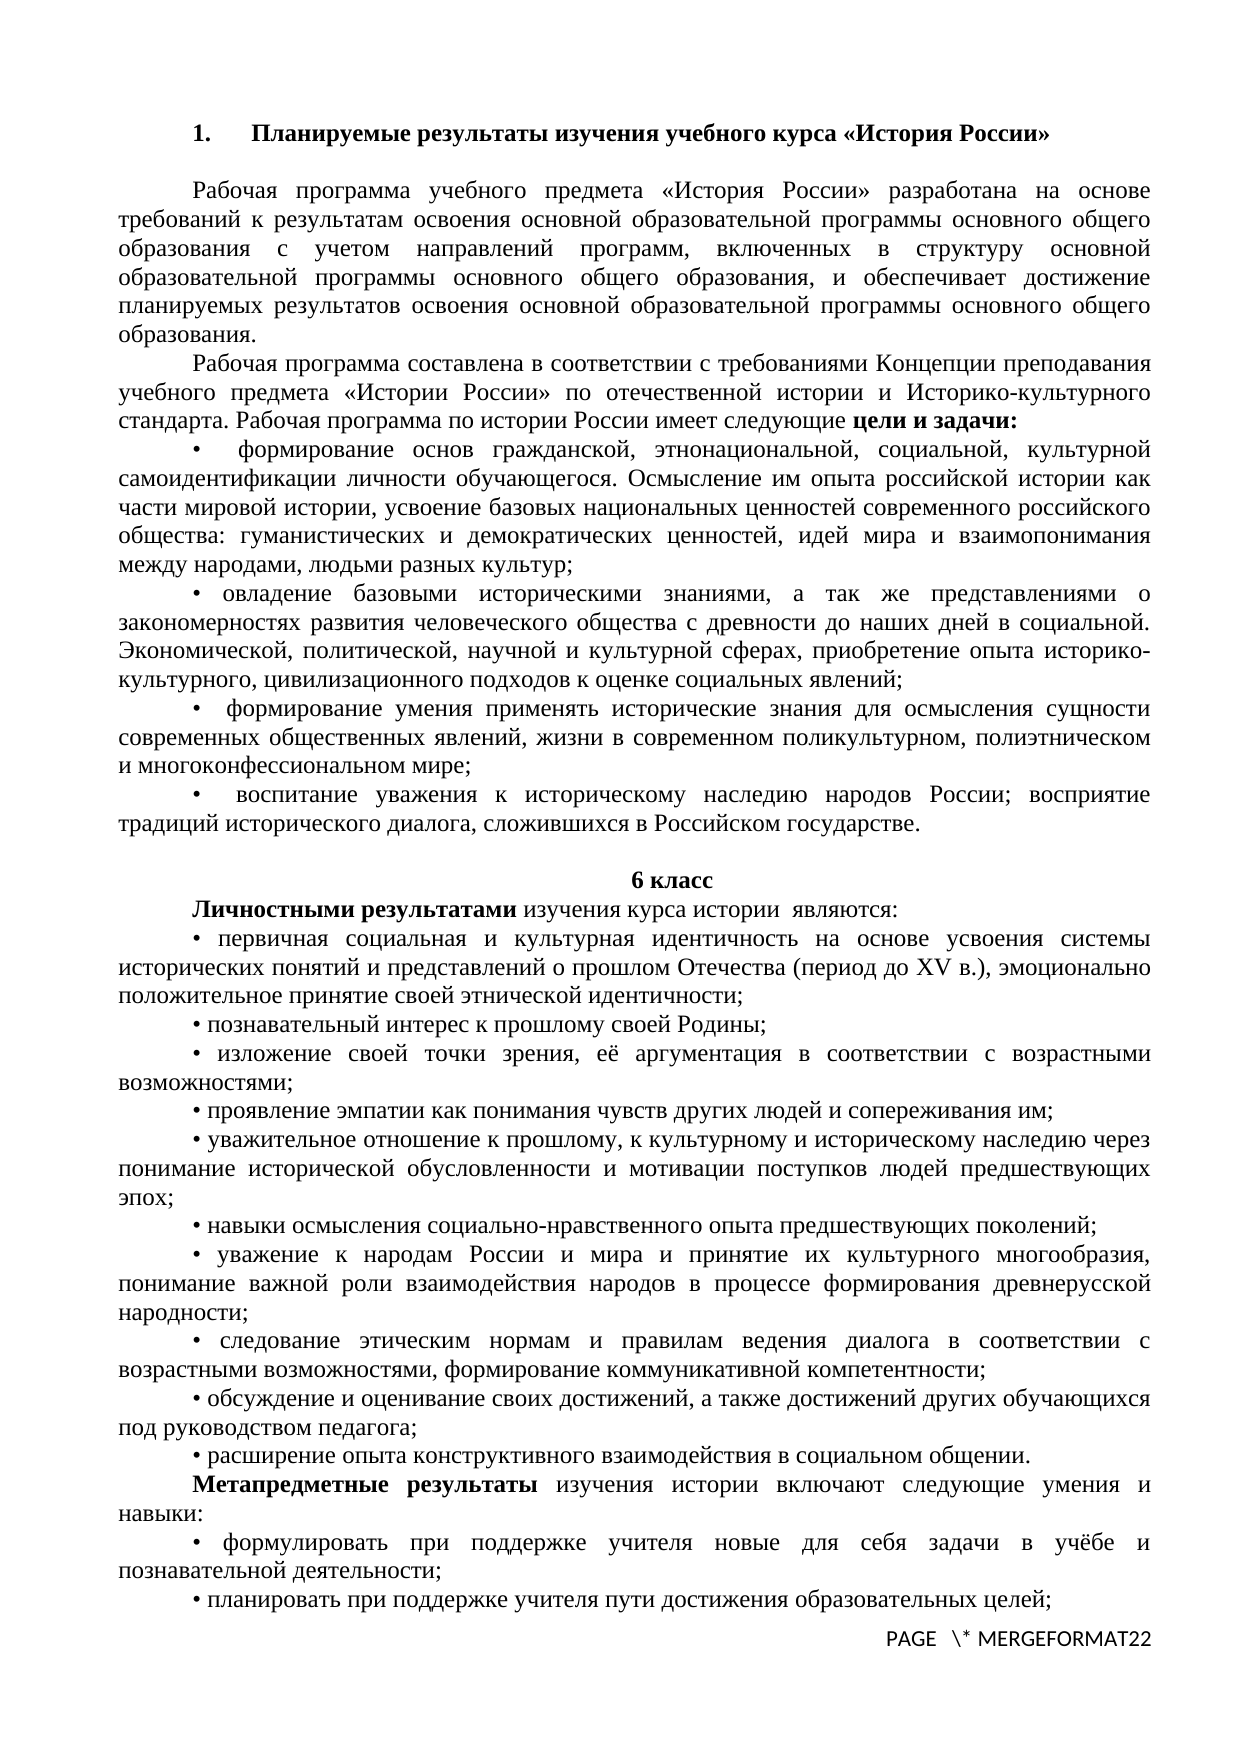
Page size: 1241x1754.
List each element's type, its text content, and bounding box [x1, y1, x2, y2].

text Рабочая программа составлена в соответствии с требованиями Концепции преподавания учебного предмета «Истории России» по отечественной истории и Историко-культурного стандарта. Рабочая программа по истории России имеет следующие цели и задачи: [118, 348, 1152, 434]
text • воспитание уважения к историческому наследию народов России; восприятие традиций исторического диалога, сложившихся в Российском государстве. [118, 779, 1152, 837]
text 6 класс [118, 866, 1152, 894]
text • формулировать при поддержке учителя новые для себя задачи в учёбе и познавательной деятельности; [118, 1527, 1152, 1584]
text • следование этическим нормам и правилам ведения диалога в соответствии с возрастными возможностями, формирование коммуникативной компетентности; [118, 1326, 1152, 1383]
text • уважительное отношение к прошлому, к культурному и историческому наследию через понимание исторической обусловленности и мотивации поступков людей предшествующих эпох; [118, 1124, 1152, 1211]
text • проявление эмпатии как понимания чувств других людей и сопереживания им; [118, 1096, 1152, 1124]
text • познавательный интерес к прошлому своей Родины; [118, 1009, 1152, 1038]
text Метапредметные результаты изучения истории включают следующие умения и навыки: [118, 1469, 1152, 1527]
text • овладение базовыми историческими знаниями, а так же представлениями о закономерностях развития человеческого общества с древности до наших дней в социальной. Экономической, политической, научной и культурной сферах, приобретение опыта историко-культурного, цивилизационного подходов к оценке социальных явлений; [118, 578, 1152, 693]
text Личностными результатами изучения курса истории являются: [118, 894, 1152, 923]
text • уважение к народам России и мира и принятие их культурного многообразия, понимание важной роли взаимодействия народов в процессе формирования древнерусской народности; [118, 1239, 1152, 1326]
text • расширение опыта конструктивного взаимодействия в социальном общении. [118, 1441, 1152, 1469]
text • формирование основ гражданской, этнонациональной, социальной, культурной самоидентификации личности обучающегося. Осмысление им опыта российской истории как части мировой истории, усвоение базовых национальных ценностей современного российского общества: гуманистических и демократических ценностей, идей мира и взаимопонимания между народами, людьми разных культур; [118, 434, 1152, 578]
text • навыки осмысления социально-нравственного опыта предшествующих поколений; [118, 1211, 1152, 1239]
list Планируемые результаты изучения учебного курса «История России» [118, 118, 1152, 147]
text • изложение своей точки зрения, её аргументация в соответствии с возрастными возможностями; [118, 1038, 1152, 1096]
text Рабочая программа учебного предмета «История России» разработана на основе требований к результатам освоения основной образовательной программы основного общего образования с учетом направлений программ, включенных в структуру основной образовательной программы основного общего образования, и обеспечивает достижение планируемых результатов освоения основной образовательной программы основного общего образования. [118, 176, 1152, 348]
text • первичная социальная и культурная идентичность на основе усвоения системы исторических понятий и представлений о прошлом Отечества (период до XV в.), эмоционально положительное принятие своей этнической идентичности; [118, 923, 1152, 1009]
text • планировать при поддержке учителя пути достижения образовательных целей; [118, 1584, 1152, 1613]
text • обсуждение и оценивание своих достижений, а также достижений других обучающихся под руководством педагога; [118, 1383, 1152, 1441]
text • формирование умения применять исторические знания для осмысления сущности современных общественных явлений, жизни в современном поликультурном, полиэтническом и многоконфессиональном мире; [118, 693, 1152, 779]
